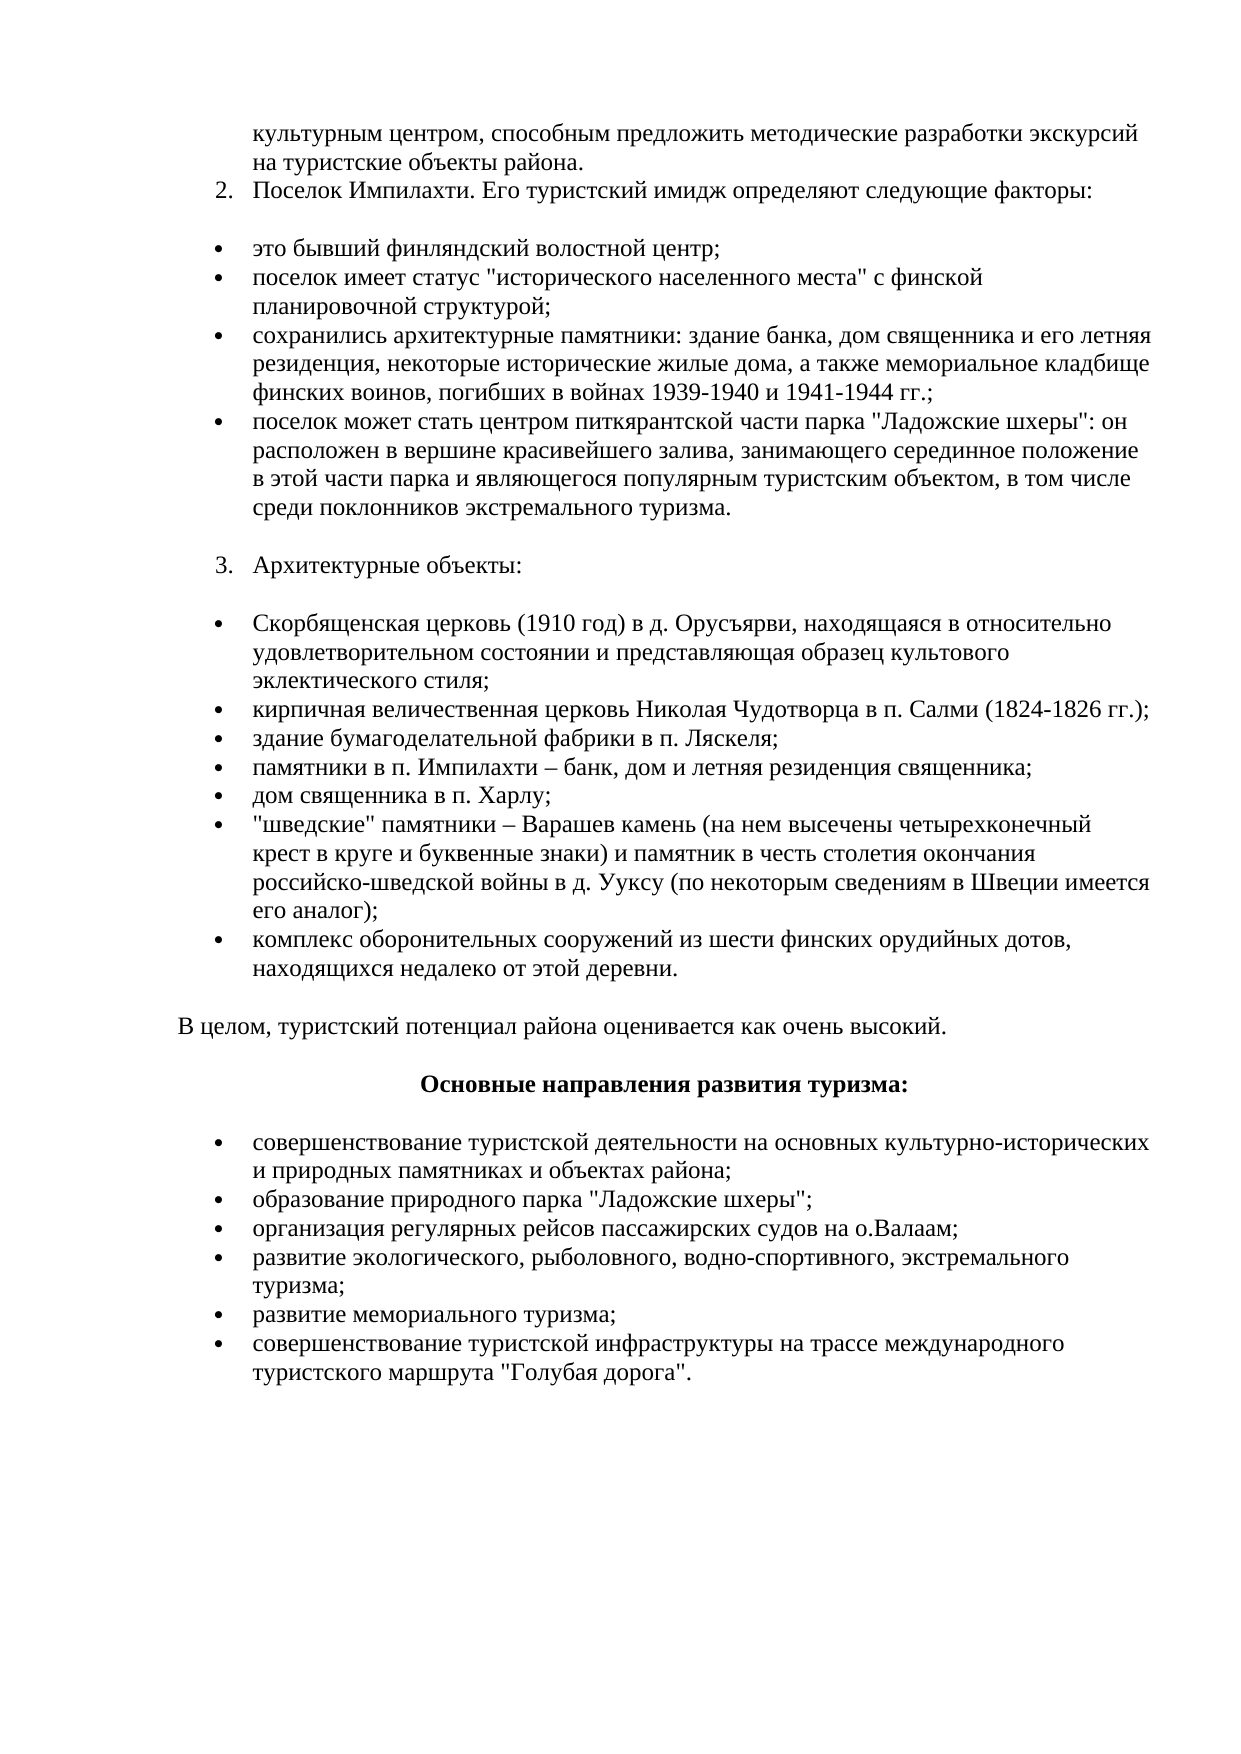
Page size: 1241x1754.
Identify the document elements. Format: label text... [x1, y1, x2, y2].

text В целом, туристский потенциал района оценивается как очень высокий. [177, 1011, 1152, 1040]
list совершенствование туристской деятельности на основных культурно-исторических и природных памятниках и объектах района; [215, 1127, 1152, 1184]
list развитие экологического, рыболовного, водно-спортивного, экстремального туризма; [215, 1242, 1152, 1299]
list здание бумагоделательной фабрики в п. Ляскеля; [215, 723, 1152, 752]
list организация регулярных рейсов пассажирских судов на о.Валаам; [215, 1213, 1152, 1242]
list поселок может стать центром питкярантской части парка "Ладожские шхеры": он расположен в вершине красивейшего залива, занимающего серединное положение в этой части парка и являющегося популярным туристским объектом, в том числе среди поклонников экстремального туризма. [215, 406, 1152, 521]
list "шведские" памятники – Варашев камень (на нем высечены четырехконечный крест в круге и буквенные знаки) и памятник в честь столетия окончания российско-шведской войны в д. Ууксу (по некоторым сведениям в Швеции имеется его аналог); [215, 809, 1152, 924]
list Скорбященская церковь (1910 год) в д. Орусъярви, находящаяся в относительно удовлетворительном состоянии и представляющая образец культового эклектического стиля; [215, 608, 1152, 694]
text Основные направления развития туризма: [177, 1069, 1152, 1098]
list Поселок Импилахти. Его туристский имидж определяют следующие факторы: [215, 176, 1152, 204]
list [215, 118, 1152, 176]
list дом священника в п. Харлу; [215, 781, 1152, 809]
list поселок имеет статус "исторического населенного места" с финской планировочной структурой; [215, 262, 1152, 320]
list образование природного парка "Ладожские шхеры"; [215, 1184, 1152, 1213]
list Архитектурные объекты: [215, 550, 1152, 579]
list памятники в п. Импилахти – банк, дом и летняя резиденция священника; [215, 752, 1152, 781]
list развитие мемориального туризма; [215, 1299, 1152, 1328]
list кирпичная величественная церковь Николая Чудотворца в п. Салми (1824-1826 гг.); [215, 694, 1152, 723]
list совершенствование туристской инфраструктуры на трассе международного туристского маршрута "Голубая дорога". [215, 1328, 1152, 1386]
list сохранились архитектурные памятники: здание банка, дом священника и его летняя резиденция, некоторые исторические жилые дома, а также мемориальное кладбище финских воинов, погибших в войнах 1939-1940 и 1941-1944 гг.; [215, 320, 1152, 406]
list комплекс оборонительных сооружений из шести финских орудийных дотов, находящихся недалеко от этой деревни. [215, 924, 1152, 982]
list это бывший финляндский волостной центр; [215, 233, 1152, 262]
